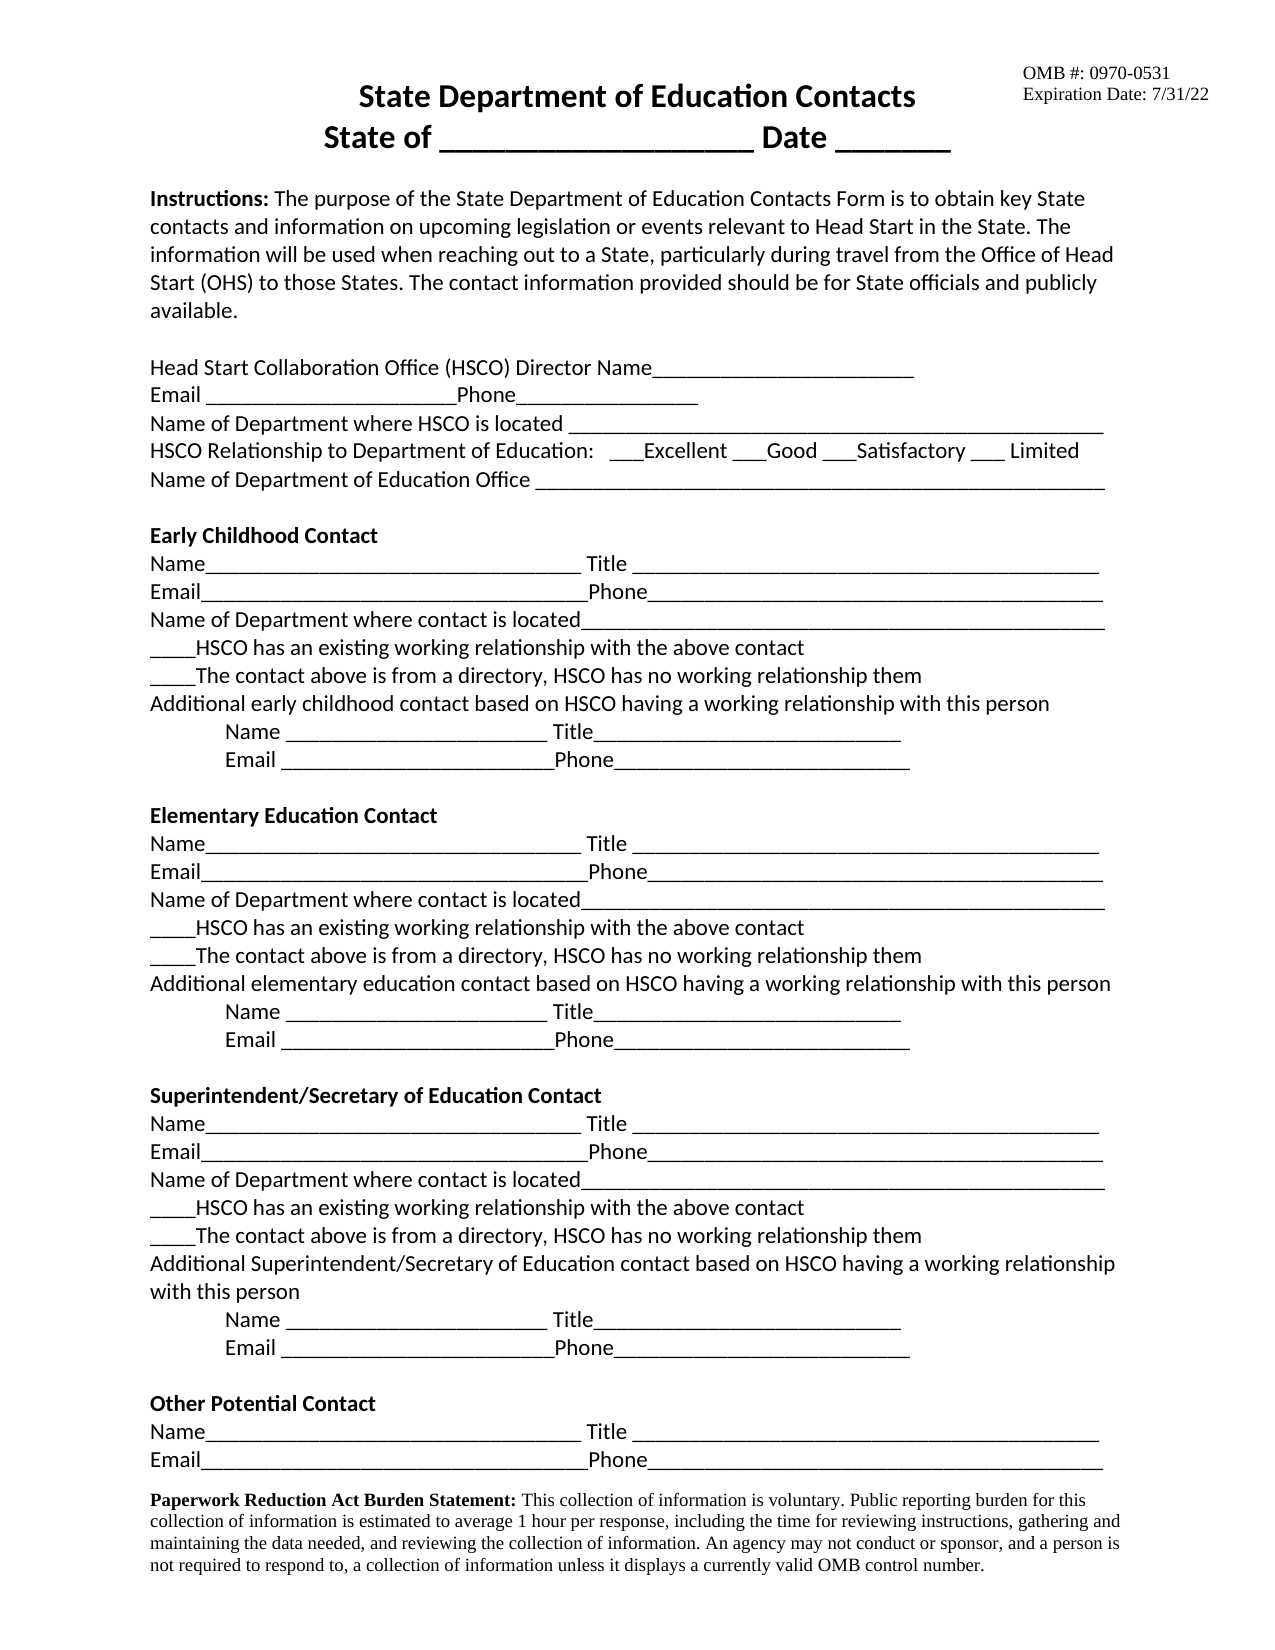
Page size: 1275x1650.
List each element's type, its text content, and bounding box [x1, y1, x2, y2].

text Name _______________________ Title___________________________ [150, 1305, 1125, 1333]
text Name_________________________________ Title _________________________________________ [150, 549, 1125, 577]
text Name of Department where HSCO is located _______________________________________________ [150, 409, 1125, 437]
text Name _______________________ Title___________________________ [150, 717, 1125, 745]
text ____HSCO has an existing working relationship with the above contact [150, 633, 1125, 661]
text Additional early childhood contact based on HSCO having a working relationship with this person [150, 689, 1125, 717]
text Elementary Education Contact [150, 801, 1125, 829]
text Name of Department of Education Office __________________________________________________ [150, 465, 1125, 493]
text Instructions: The purpose of the State Department of Education Contacts Form is to obtain key State contacts and information on upcoming legislation or events relevant to Head Start in the State. The information will be used when reaching out to a State, particularly during travel from the Office of Head Start (OHS) to those States. The contact information provided should be for State officials and publicly available. [150, 184, 1125, 324]
text Superintendent/Secretary of Education Contact [150, 1081, 1125, 1109]
text Email ________________________Phone__________________________ [150, 745, 1125, 773]
text Name_________________________________ Title _________________________________________ [150, 829, 1125, 857]
text Email__________________________________Phone________________________________________ [150, 1137, 1125, 1165]
text ____HSCO has an existing working relationship with the above contact [150, 913, 1125, 941]
text Other Potential Contact [150, 1389, 1125, 1417]
text Name of Department where contact is located______________________________________________ [150, 605, 1125, 633]
text Email__________________________________Phone________________________________________ [150, 1445, 1125, 1473]
text Email ________________________Phone__________________________ [150, 1333, 1125, 1361]
text Email ________________________Phone__________________________ [150, 1025, 1125, 1053]
text Head Start Collaboration Office (HSCO) Director Name_______________________ [150, 353, 1125, 381]
text Early Childhood Contact [150, 521, 1125, 549]
text ____The contact above is from a directory, HSCO has no working relationship them [150, 661, 1125, 689]
text Email__________________________________Phone________________________________________ [150, 857, 1125, 885]
text Email__________________________________Phone________________________________________ [150, 577, 1125, 605]
text Additional elementary education contact based on HSCO having a working relationship with this person [150, 969, 1125, 997]
text Name_________________________________ Title _________________________________________ [150, 1417, 1125, 1445]
text HSCO Relationship to Department of Education: ___Excellent ___Good ___Satisfactory ___ Limited [150, 437, 1125, 465]
text Name_________________________________ Title _________________________________________ [150, 1109, 1125, 1137]
text Name of Department where contact is located______________________________________________ [150, 885, 1125, 913]
text Name of Department where contact is located______________________________________________ [150, 1165, 1125, 1193]
text Additional Superintendent/Secretary of Education contact based on HSCO having a working relationship with this person [150, 1249, 1125, 1305]
text Name _______________________ Title___________________________ [150, 997, 1125, 1025]
text ____HSCO has an existing working relationship with the above contact [150, 1193, 1125, 1221]
text ____The contact above is from a directory, HSCO has no working relationship them [150, 1221, 1125, 1249]
text Email ______________________Phone________________ [150, 381, 1125, 409]
text ____The contact above is from a directory, HSCO has no working relationship them [150, 941, 1125, 969]
